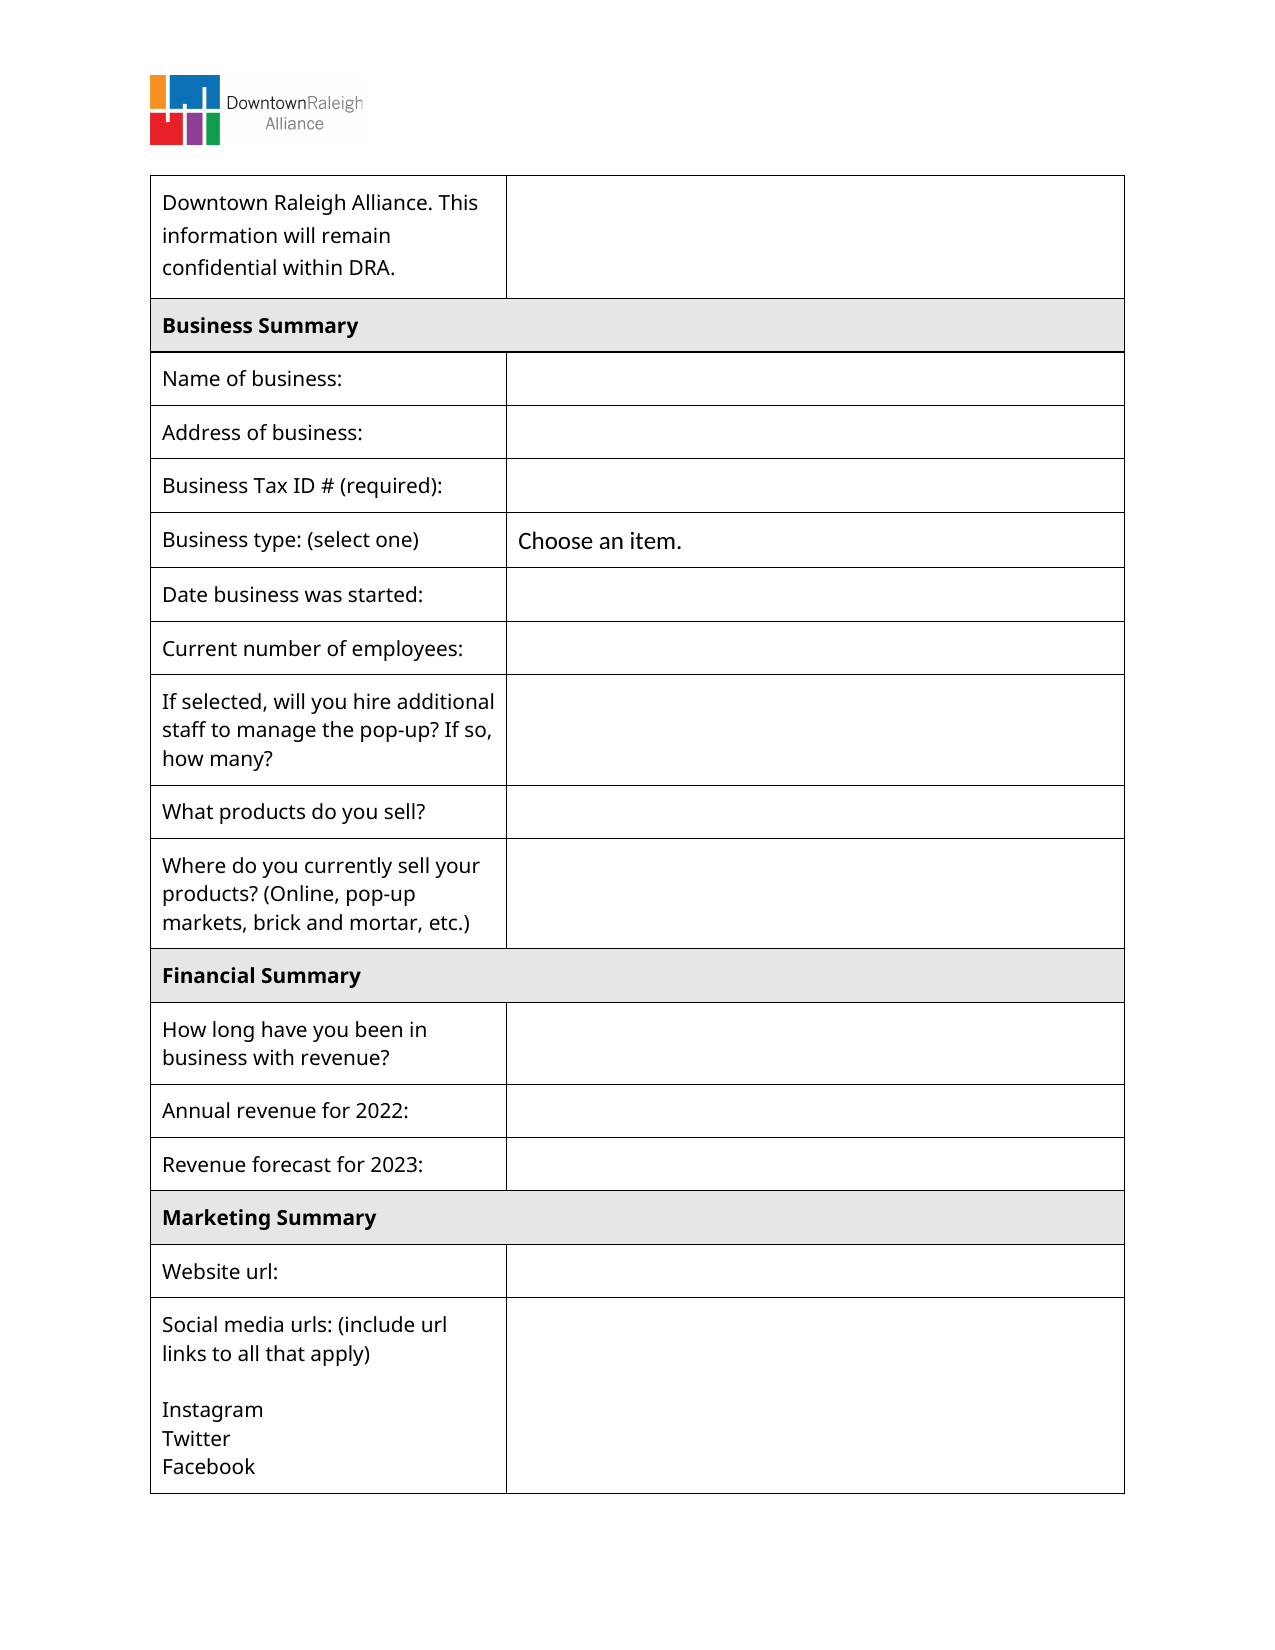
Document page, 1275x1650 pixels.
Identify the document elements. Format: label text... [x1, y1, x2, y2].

table_cell [507, 1245, 1124, 1297]
table_cell Current number of employees: [151, 622, 506, 674]
table_cell Report monthly transaction numbers and sales numbers to Downtown Raleigh Alliance. This information will remain confidential within DRA. [151, 176, 506, 298]
table_cell [507, 353, 1124, 405]
picture [150, 75, 363, 145]
table_cell [507, 1085, 1124, 1137]
table_cell Financial Summary [151, 949, 1124, 1002]
table_cell [507, 568, 1124, 621]
table_cell Business type: (select one) [151, 513, 506, 567]
table_cell [507, 406, 1124, 458]
table_cell [507, 839, 1124, 948]
table_cell Website url: [151, 1245, 506, 1297]
table_cell How long have you been in business with revenue? [151, 1003, 506, 1083]
table_cell Date business was started: [151, 568, 506, 621]
table_cell [507, 513, 1124, 567]
table_cell Revenue forecast for 2023: [151, 1138, 506, 1190]
table_cell [507, 786, 1124, 838]
table_cell [507, 1003, 1124, 1083]
table_cell Name of business: [151, 353, 506, 405]
table_cell [507, 1138, 1124, 1190]
table_cell Business Summary [151, 299, 1124, 351]
table_cell Where do you currently sell your products? (Online, pop-up markets, brick and mortar, etc.) [151, 839, 506, 948]
table_cell Social media urls: (include url links to all that apply) Instagram Twitter Facebook Other [151, 1298, 506, 1493]
table_cell Address of business: [151, 406, 506, 458]
table_cell [507, 1298, 1124, 1493]
table_cell If selected, will you hire additional staff to manage the pop-up? If so, how many? [151, 675, 506, 784]
table_cell What products do you sell? [151, 786, 506, 838]
table_cell [507, 459, 1124, 512]
table_cell Marketing Summary [151, 1191, 1124, 1244]
table_cell [507, 675, 1124, 784]
table_cell Business Tax ID # (required): [151, 459, 506, 512]
table_cell Annual revenue for 2022: [151, 1085, 506, 1137]
table_cell [507, 622, 1124, 674]
